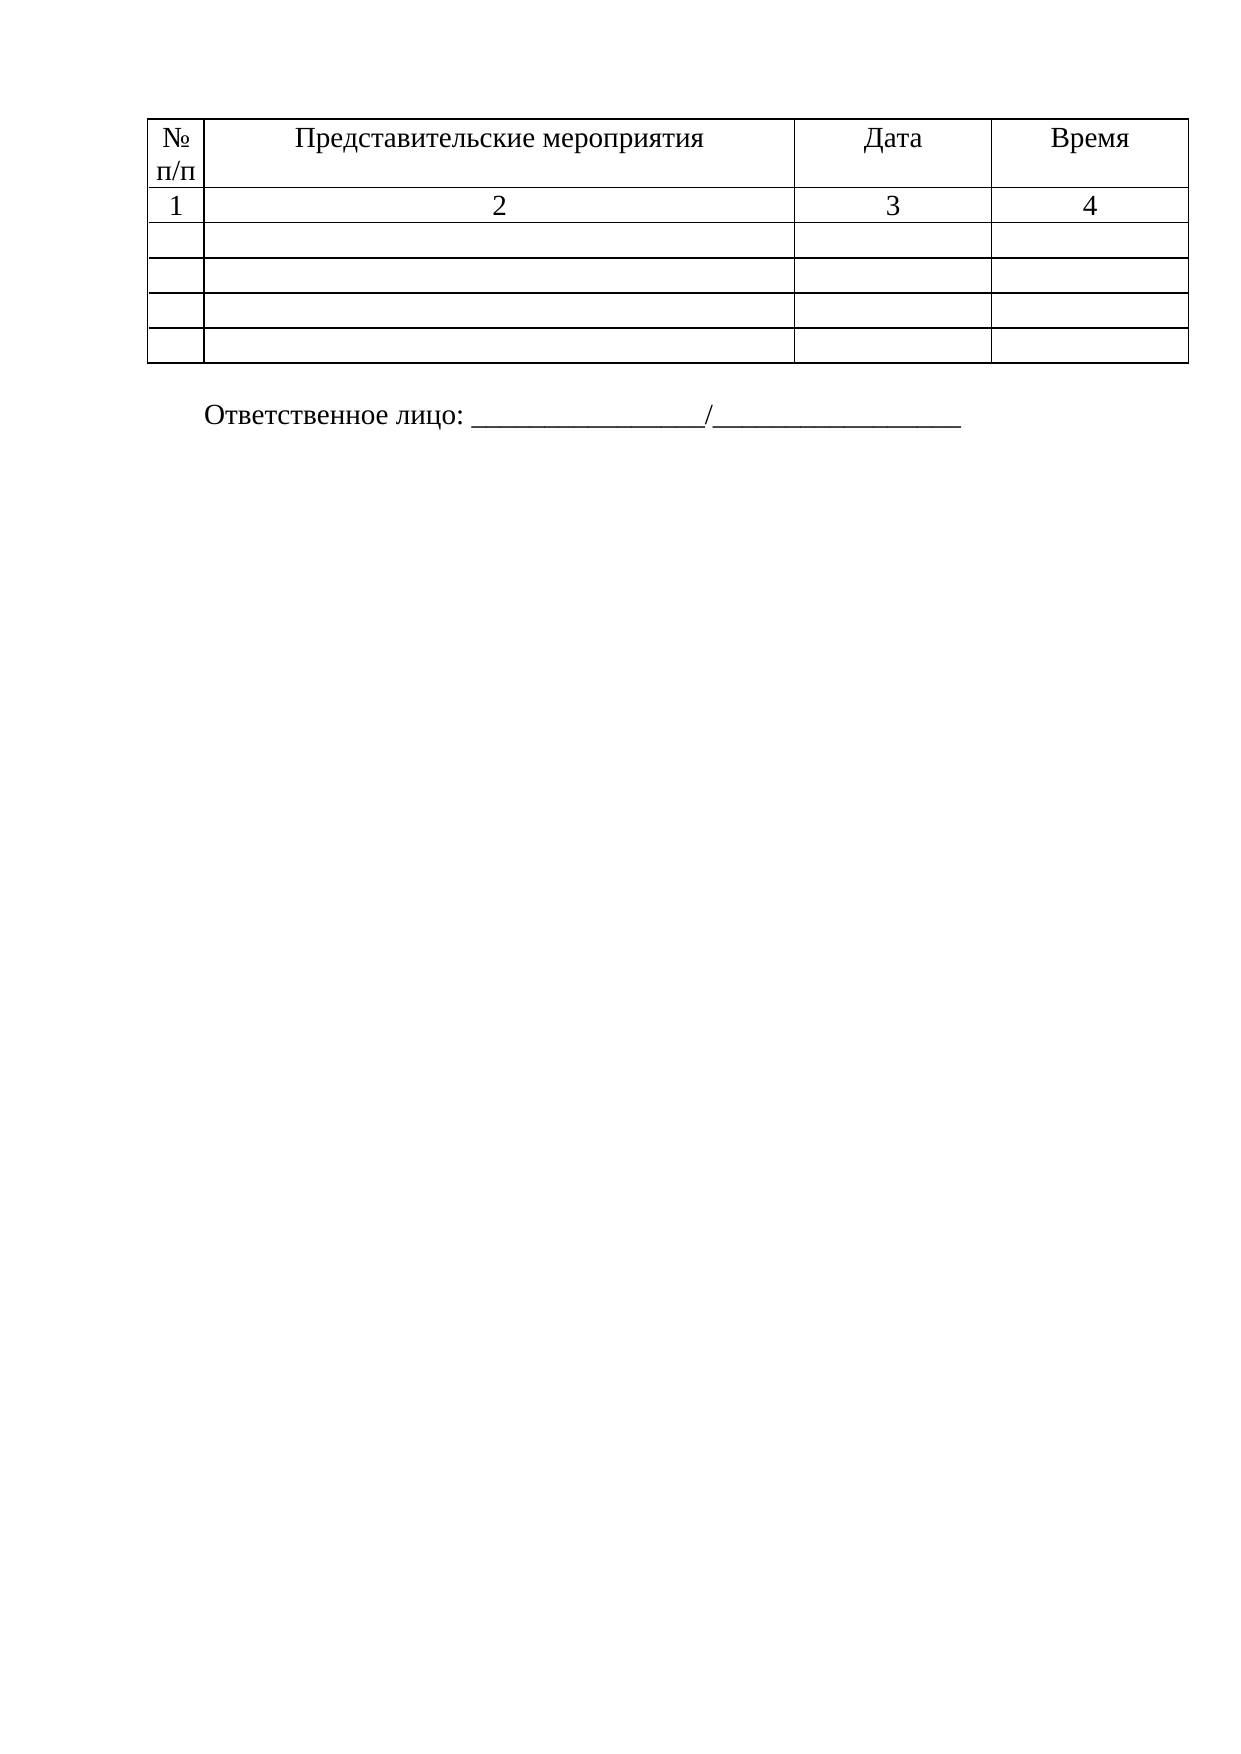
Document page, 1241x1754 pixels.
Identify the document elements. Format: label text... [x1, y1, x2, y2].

table_cell [148, 223, 203, 257]
table_cell 4 [992, 188, 1188, 222]
table_cell 1 [148, 188, 203, 222]
table_header № п/п [148, 120, 203, 187]
table_cell [795, 329, 991, 362]
table_header Дата [795, 120, 991, 187]
table_cell [148, 328, 203, 362]
table_cell [992, 223, 1188, 257]
table_cell [205, 329, 794, 362]
table_cell [148, 293, 203, 327]
table_cell 2 [205, 188, 794, 222]
table_header Время [992, 120, 1188, 187]
table_cell [205, 223, 794, 257]
table_cell [148, 258, 203, 292]
table_header Представительские мероприятия [205, 120, 794, 187]
text Ответственное лицо: ________________/_________________ [148, 397, 1152, 431]
table_cell 3 [795, 188, 991, 222]
table_cell [992, 259, 1188, 292]
table_cell [992, 294, 1188, 327]
table_cell [795, 259, 991, 292]
table_cell [205, 259, 794, 292]
table_cell [795, 294, 991, 327]
table_cell [992, 329, 1188, 362]
table_cell [795, 223, 991, 257]
table_cell [205, 294, 794, 327]
